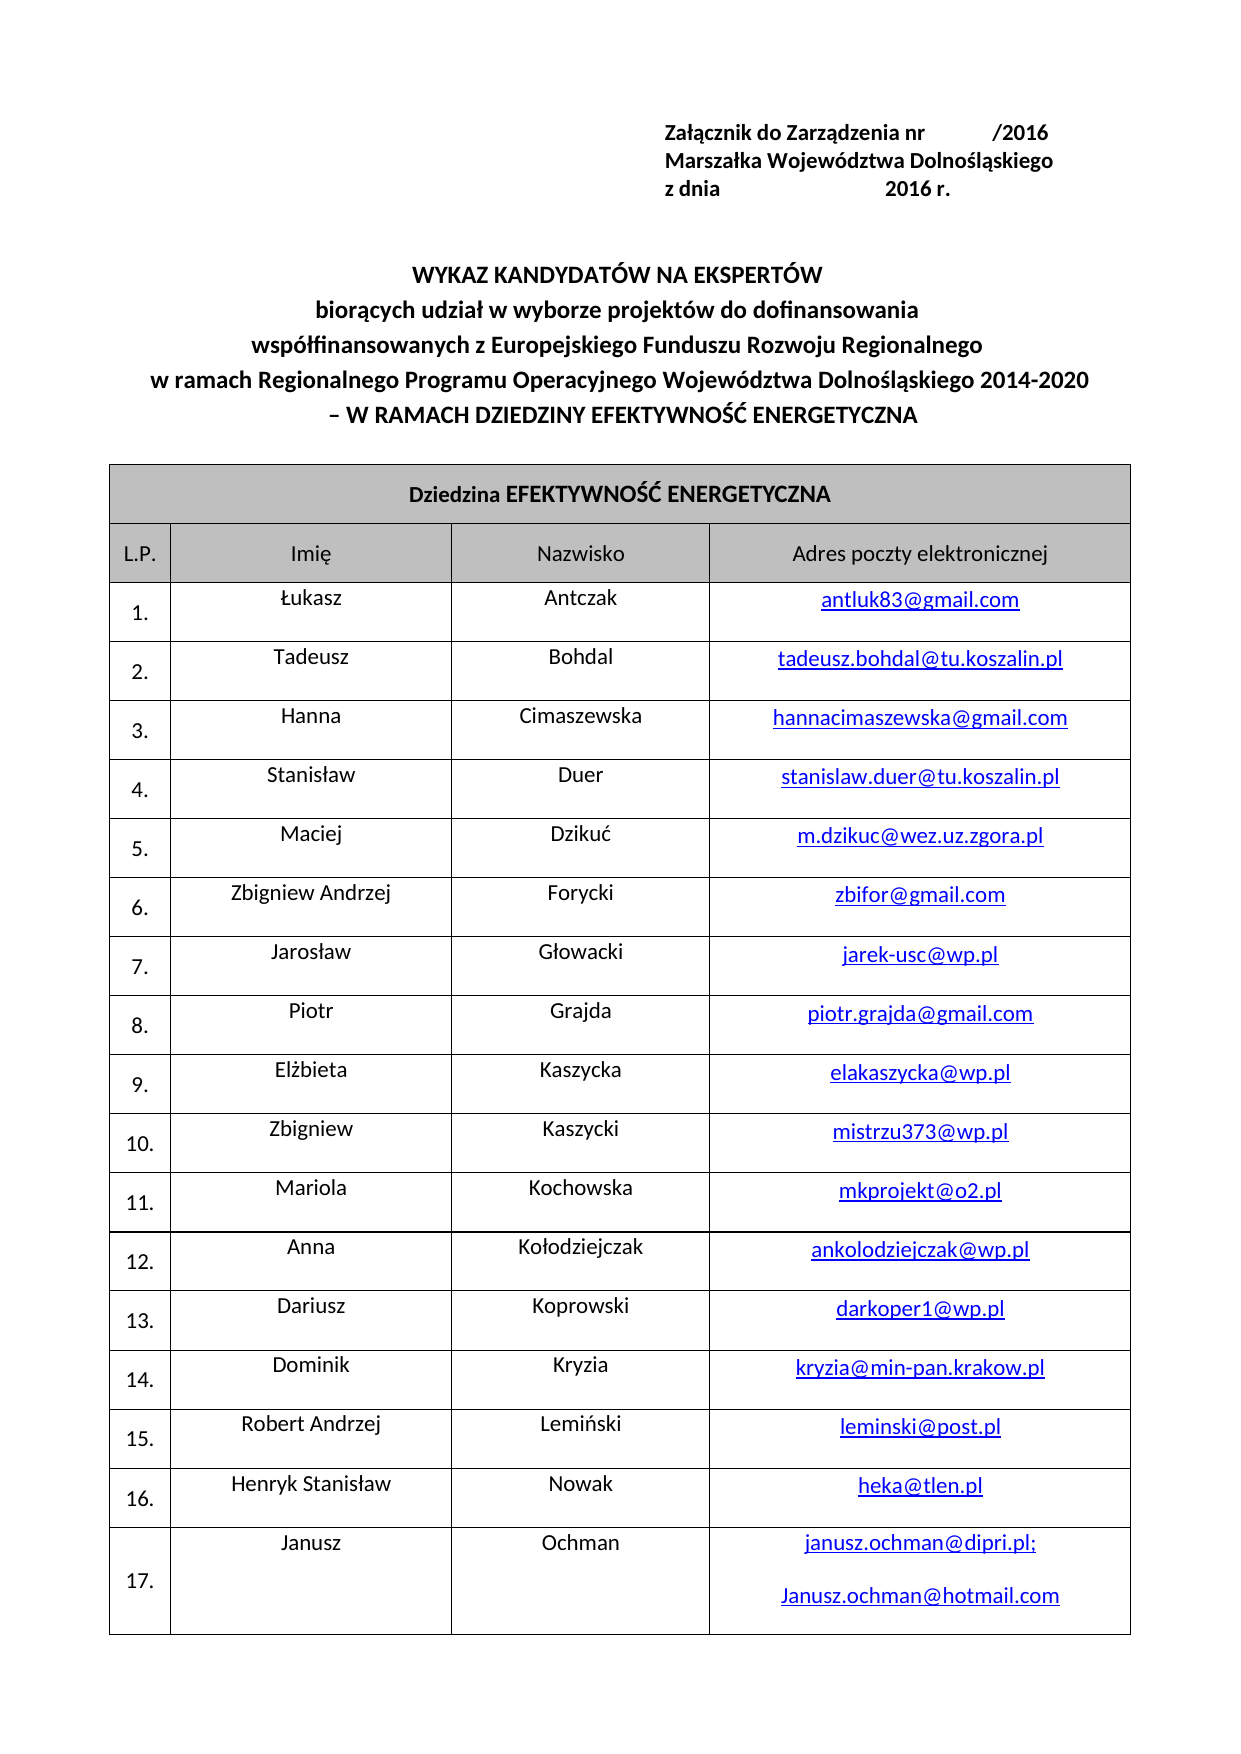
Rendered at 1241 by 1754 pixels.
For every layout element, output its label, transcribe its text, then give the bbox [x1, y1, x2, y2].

table_cell Forycki [452, 878, 709, 936]
table_cell Imię [171, 524, 451, 582]
table_cell m.dzikuc@wez.uz.zgora.pl [710, 819, 1130, 877]
table_cell Adres poczty elektronicznej [710, 524, 1130, 582]
table_cell janusz.ochman@dipri.pl; Janusz.ochman@hotmail.com [710, 1528, 1130, 1633]
table_cell Kaszycka [452, 1055, 709, 1113]
table_cell L.P. [110, 524, 170, 582]
table_cell Zbigniew [171, 1114, 451, 1172]
table_cell 9. [110, 1055, 170, 1113]
table_cell Janusz [171, 1528, 451, 1633]
table_cell Lemiński [452, 1410, 709, 1468]
table_cell Koprowski [452, 1291, 709, 1349]
table_cell 17. [110, 1528, 170, 1633]
table_cell Kołodziejczak [452, 1233, 709, 1290]
table_cell 6. [110, 878, 170, 936]
table_cell Łukasz [171, 583, 451, 641]
table_cell mistrzu373@wp.pl [710, 1114, 1130, 1172]
table_cell Duer [452, 760, 709, 818]
table_cell Zbigniew Andrzej [171, 878, 451, 936]
table_cell Stanisław [171, 760, 451, 818]
table_cell antluk83@gmail.com [710, 583, 1130, 641]
table_cell 15. [110, 1410, 170, 1468]
table_cell 11. [110, 1173, 170, 1231]
table_cell Jarosław [171, 937, 451, 995]
table_cell leminski@post.pl [710, 1410, 1130, 1468]
table_cell Piotr [171, 996, 451, 1054]
table_cell Głowacki [452, 937, 709, 995]
table_cell 1. [110, 583, 170, 641]
table_cell elakaszycka@wp.pl [710, 1055, 1130, 1113]
table_cell Bohdal [452, 642, 709, 700]
table_cell kryzia@min-pan.krakow.pl [710, 1351, 1130, 1408]
text WYKAZ KANDYDATÓW NA EKSPERTÓW biorących udział w wyborze projektów do dofinansowania współfinansowanych z Europejskiego Funduszu Rozwoju Regionalnego w ramach Regionalnego Programu Operacyjnego Województwa Dolnośląskiego 2014-2020 – W RAMACH DZIEDZINY EFEKTYWNOŚĆ ENERGETYCZNA [118, 259, 1122, 430]
table_cell 14. [110, 1351, 170, 1408]
table_cell Kryzia [452, 1351, 709, 1408]
table_cell Grajda [452, 996, 709, 1054]
table_cell Antczak [452, 583, 709, 641]
table_cell 8. [110, 996, 170, 1054]
table_cell mkprojekt@o2.pl [710, 1173, 1130, 1231]
table_cell 5. [110, 819, 170, 877]
table_cell Maciej [171, 819, 451, 877]
table_cell Tadeusz [171, 642, 451, 700]
table_cell Anna [171, 1233, 451, 1290]
table_cell ankolodziejczak@wp.pl [710, 1233, 1130, 1290]
table_cell hannacimaszewska@gmail.com [710, 701, 1130, 759]
table_cell Kochowska [452, 1173, 709, 1231]
table_cell 2. [110, 642, 170, 700]
table_cell 10. [110, 1114, 170, 1172]
table_cell 7. [110, 937, 170, 995]
table_cell 12. [110, 1233, 170, 1290]
table_cell Ochman [452, 1528, 709, 1633]
table_cell heka@tlen.pl [710, 1469, 1130, 1527]
table_cell Dominik [171, 1351, 451, 1408]
text z dnia 2016 r. [664, 174, 1122, 202]
table_cell Dzikuć [452, 819, 709, 877]
table_cell Nazwisko [452, 524, 709, 582]
table_header Dziedzina EFEKTYWNOŚĆ ENERGETYCZNA [110, 465, 1130, 523]
table_cell 3. [110, 701, 170, 759]
table_cell Kaszycki [452, 1114, 709, 1172]
table_cell 16. [110, 1469, 170, 1527]
table_cell 4. [110, 760, 170, 818]
table_cell Robert Andrzej [171, 1410, 451, 1468]
table_cell jarek-usc@wp.pl [710, 937, 1130, 995]
table_cell Elżbieta [171, 1055, 451, 1113]
table_cell Cimaszewska [452, 701, 709, 759]
text Załącznik do Zarządzenia nr /2016 Marszałka Województwa Dolnośląskiego [664, 118, 1122, 174]
table_cell Dariusz [171, 1291, 451, 1349]
table_cell piotr.grajda@gmail.com [710, 996, 1130, 1054]
table_cell 13. [110, 1291, 170, 1349]
table_cell stanislaw.duer@tu.koszalin.pl [710, 760, 1130, 818]
table_cell darkoper1@wp.pl [710, 1291, 1130, 1349]
table_cell Hanna [171, 701, 451, 759]
table_cell Henryk Stanisław [171, 1469, 451, 1527]
table_cell Mariola [171, 1173, 451, 1231]
table_cell Nowak [452, 1469, 709, 1527]
table_cell tadeusz.bohdal@tu.koszalin.pl [710, 642, 1130, 700]
table_cell zbifor@gmail.com [710, 878, 1130, 936]
